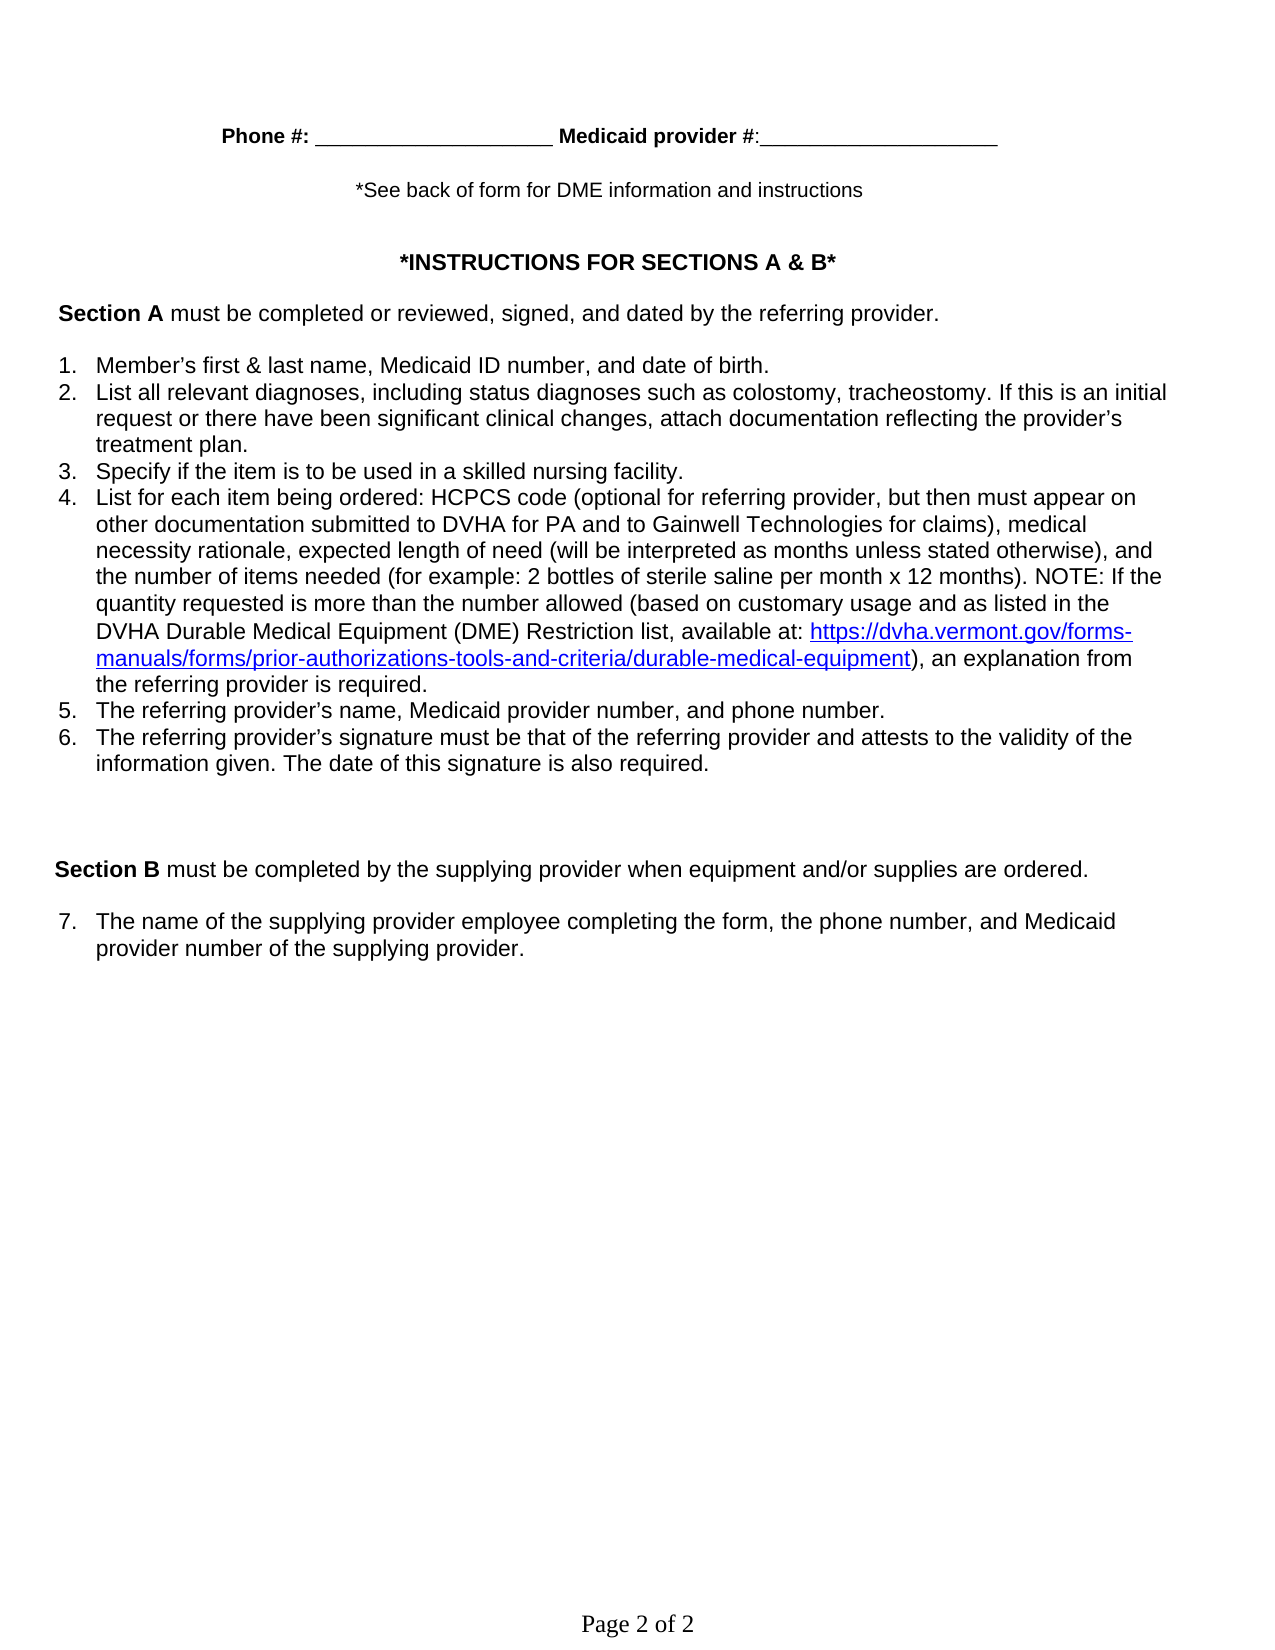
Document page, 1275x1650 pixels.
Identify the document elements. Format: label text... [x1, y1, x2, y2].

text Section A must be completed or reviewed, signed, and dated by the referring provider. [58, 300, 1170, 326]
list List all relevant diagnoses, including status diagnoses such as colostomy, tracheostomy. If this is an initial request or there have been significant clinical changes, attach documentation reflecting the provider’s treatment plan. [58, 379, 1170, 458]
text Section B must be completed by the supplying provider when equipment and/or supplies are ordered. [54, 856, 1170, 882]
list The referring provider’s name, Medicaid provider number, and phone number. [58, 697, 1170, 724]
text *INSTRUCTIONS FOR SECTIONS A & B* [399, 249, 1170, 276]
list The name of the supplying provider employee completing the form, the phone number, and Medicaid provider number of the supplying provider. [58, 908, 1170, 961]
text Phone #: Medicaid provider #: [49, 120, 1170, 177]
list Specify if the item is to be used in a skilled nursing facility. [58, 458, 1170, 484]
list The referring provider’s signature must be that of the referring provider and attests to the validity of the information given. The date of this signature is also required. [58, 724, 1170, 776]
list List for each item being ordered: HCPCS code (optional for referring provider, but then must appear on other documentation submitted to DVHA for PA and to Gainwell Technologies for claims), medical necessity rationale, expected length of need (will be interpreted as months unless stated otherwise), and the number of items needed (for example: 2 bottles of sterile saline per month x 12 months). NOTE: If the quantity requested is more than the number allowed (based on customary usage and as listed in the DVHA Durable Medical Equipment (DME) Restriction list, available at: https://dvha.vermont.gov/forms-manuals/forms/prior-authorizations-tools-and-criteria/durable-medical-equipment), an explanation from the referring provider is required. [58, 484, 1170, 697]
text *See back of form for DME information and instructions [49, 177, 1170, 201]
list Member’s first & last name, Medicaid ID number, and date of birth. [58, 352, 1155, 379]
